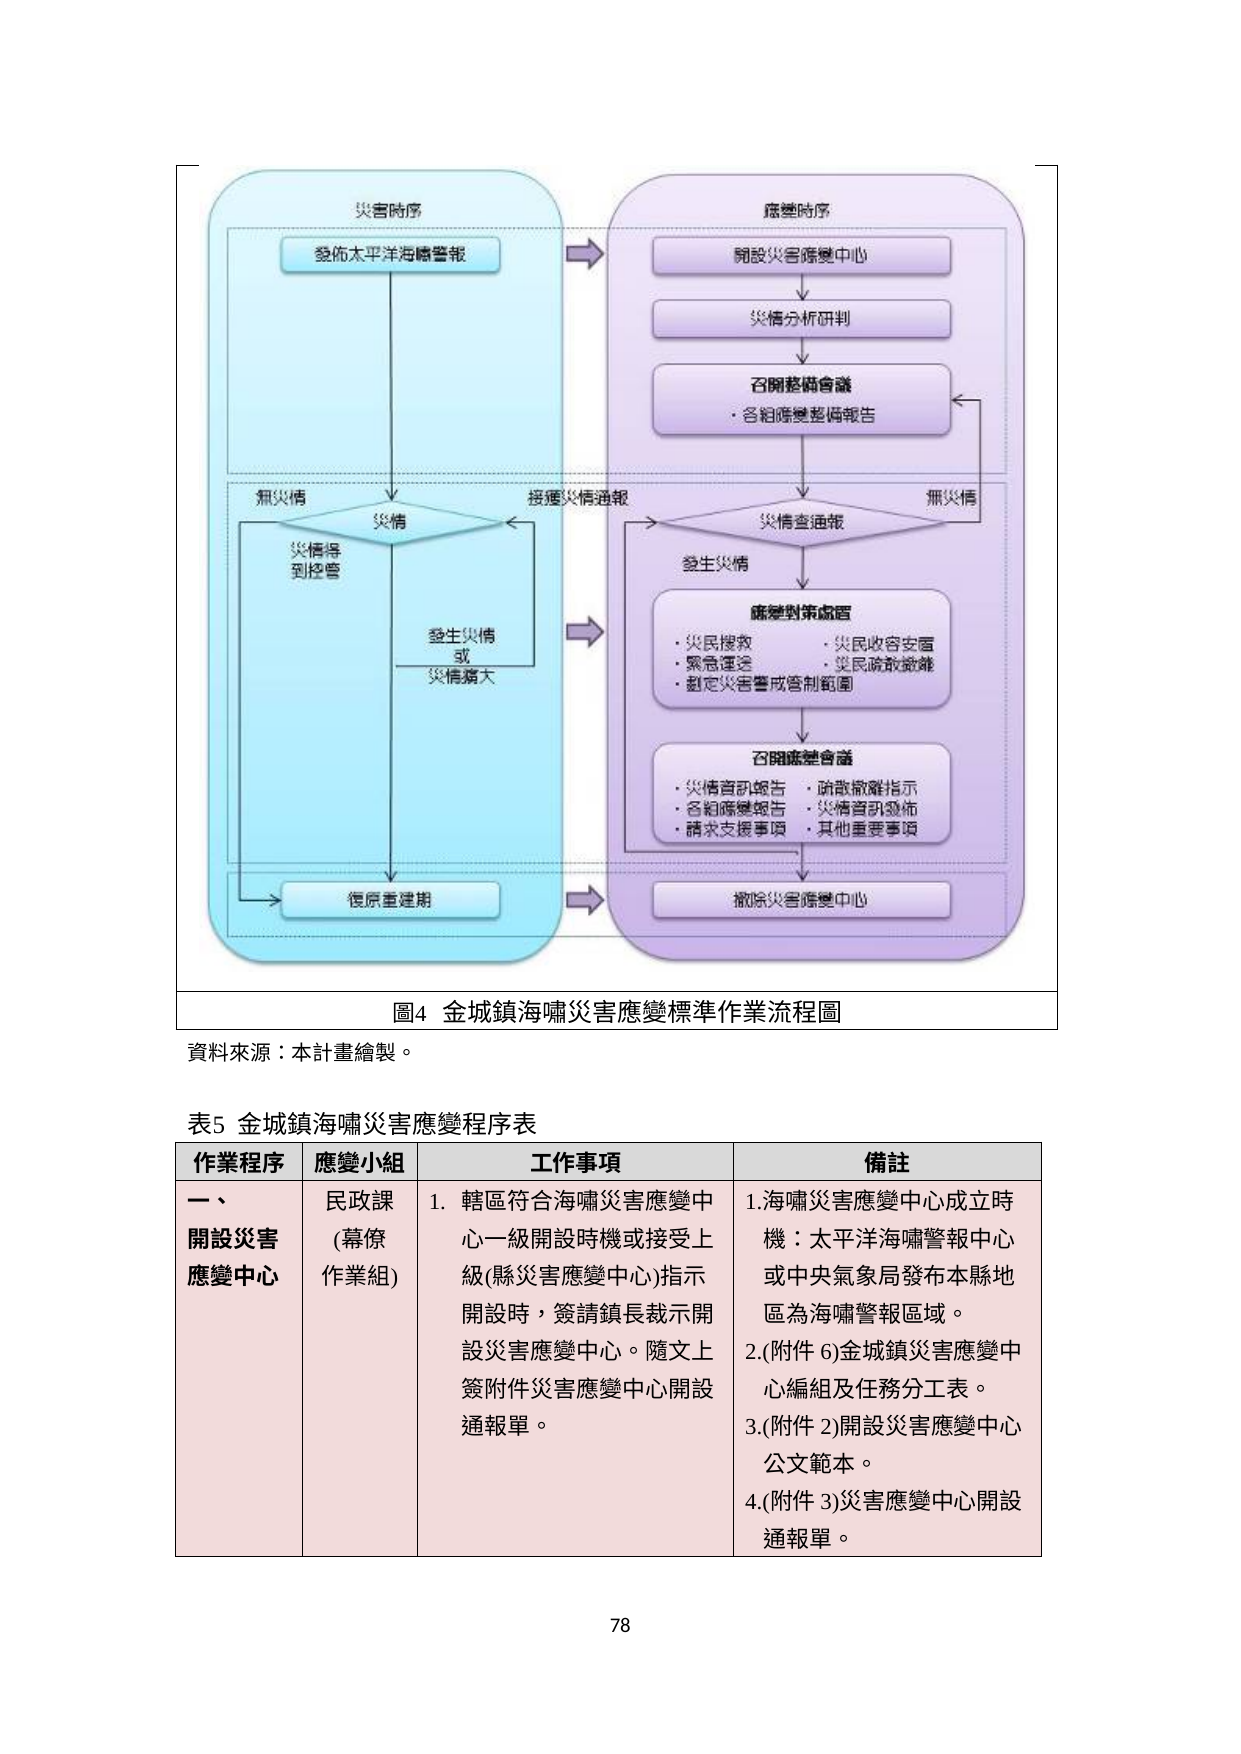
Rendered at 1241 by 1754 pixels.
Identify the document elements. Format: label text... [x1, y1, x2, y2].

table_cell 金城鎮海嘯災害應變標準作業流程圖 [177, 992, 1057, 1029]
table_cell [734, 1181, 1041, 1556]
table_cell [418, 1181, 733, 1556]
table_header [177, 166, 1057, 991]
text 金城鎮海嘯災害應變程序表 [187, 1104, 1053, 1142]
table_header 工作事項 [418, 1143, 733, 1180]
table_header 作業程序 [176, 1143, 302, 1180]
text 資料來源：本計畫繪製。 [187, 1036, 1053, 1067]
picture [199, 165, 1035, 972]
table_header 應變小組 [303, 1143, 417, 1180]
table_header 備註 [734, 1143, 1041, 1180]
table_cell 民政課 (幕僚 作業組) [303, 1181, 417, 1556]
table_cell 一、 開設災害應變中心 [176, 1181, 302, 1556]
